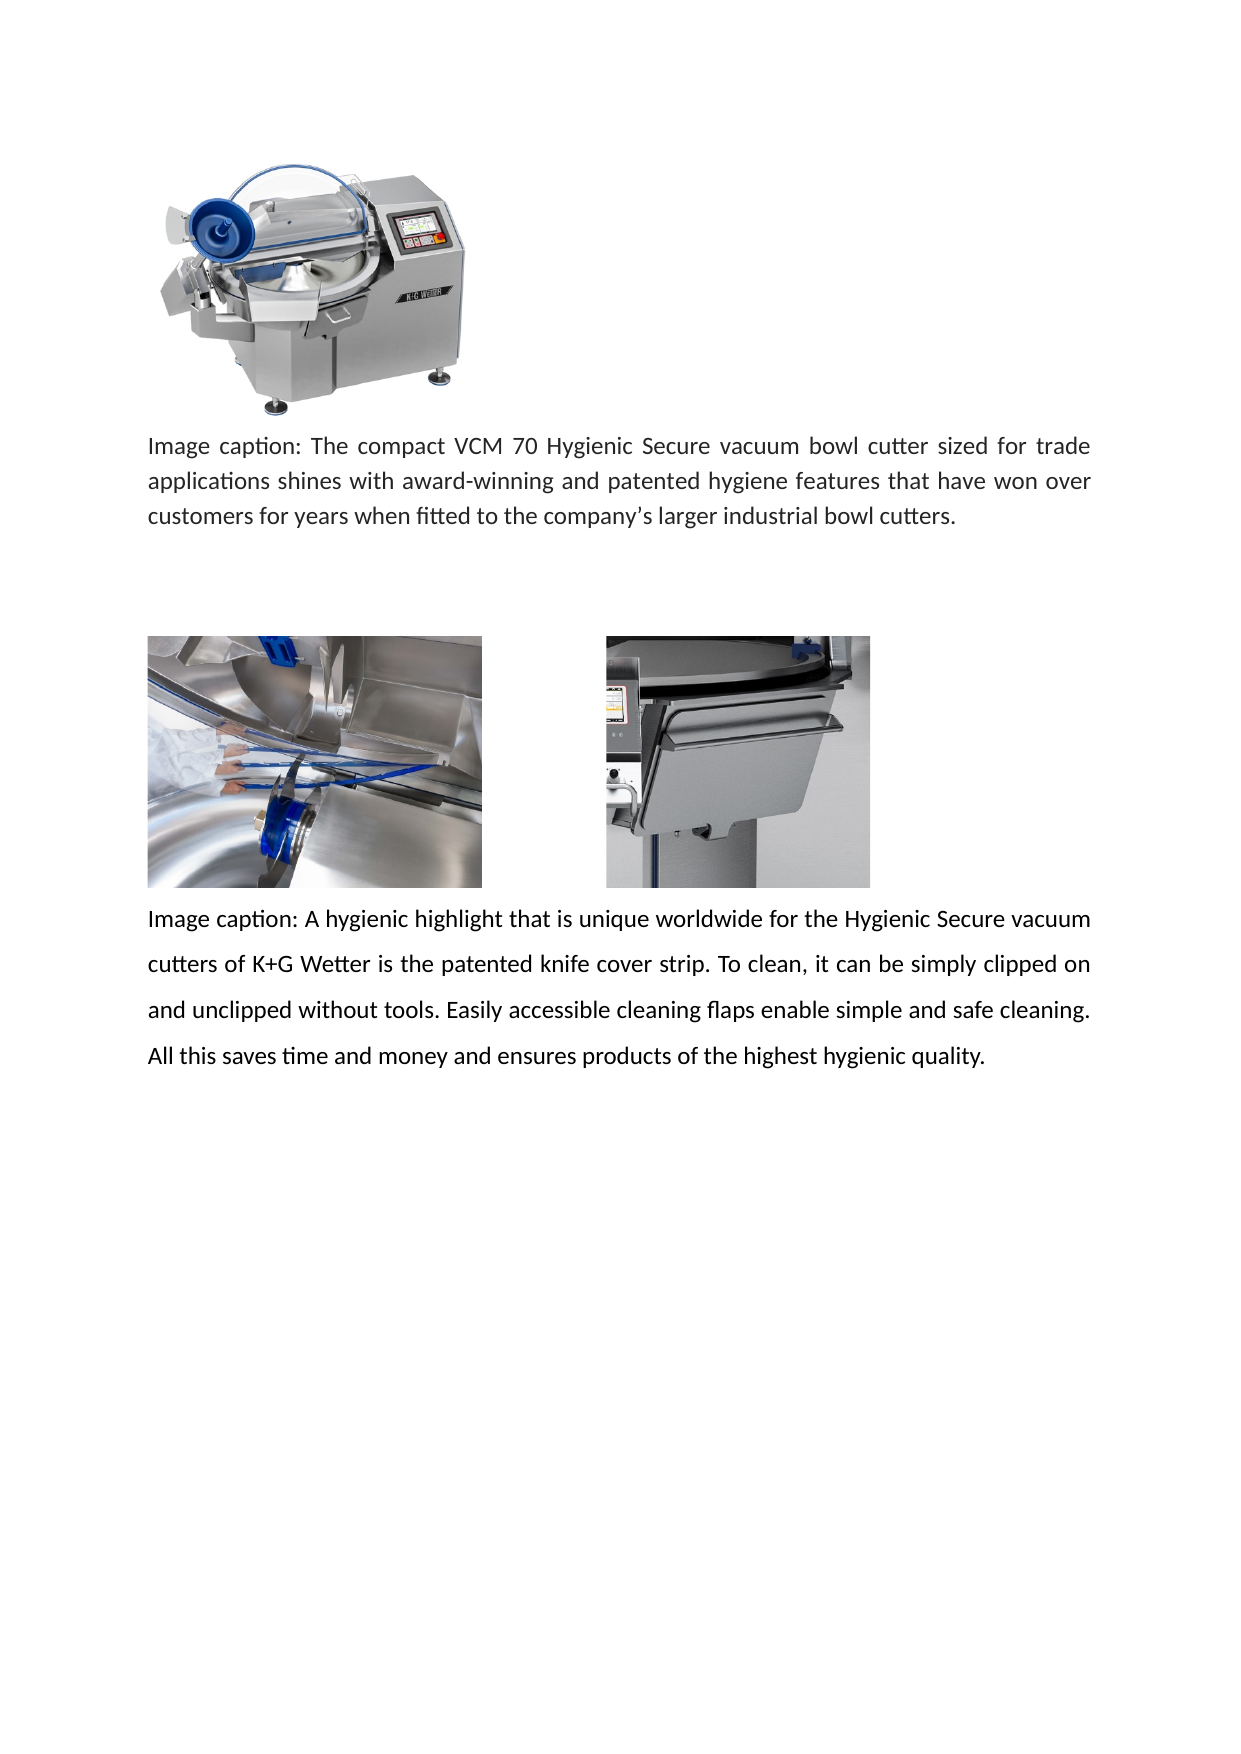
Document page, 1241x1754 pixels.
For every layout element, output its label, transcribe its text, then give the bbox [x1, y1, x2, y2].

picture [606, 636, 871, 888]
text Image caption: A hygienic highlight that is unique worldwide for the Hygienic Secure vacuum cutters of K+G Wetter is the patented knife cover strip. To clean, it can be simply clipped on and unclipped without tools. Easily accessible cleaning flaps enable simple and safe cleaning. All this saves time and money and ensures products of the highest hygienic quality. [148, 903, 1093, 1071]
picture [147, 147, 477, 416]
picture [147, 636, 482, 888]
text Image caption: The compact VCM 70 Hygienic Secure vacuum bowl cutter sized for trade applications shines with award-winning and patented hygiene features that have won over customers for years when fitted to the company’s larger industrial bowl cutters. [148, 430, 1093, 531]
